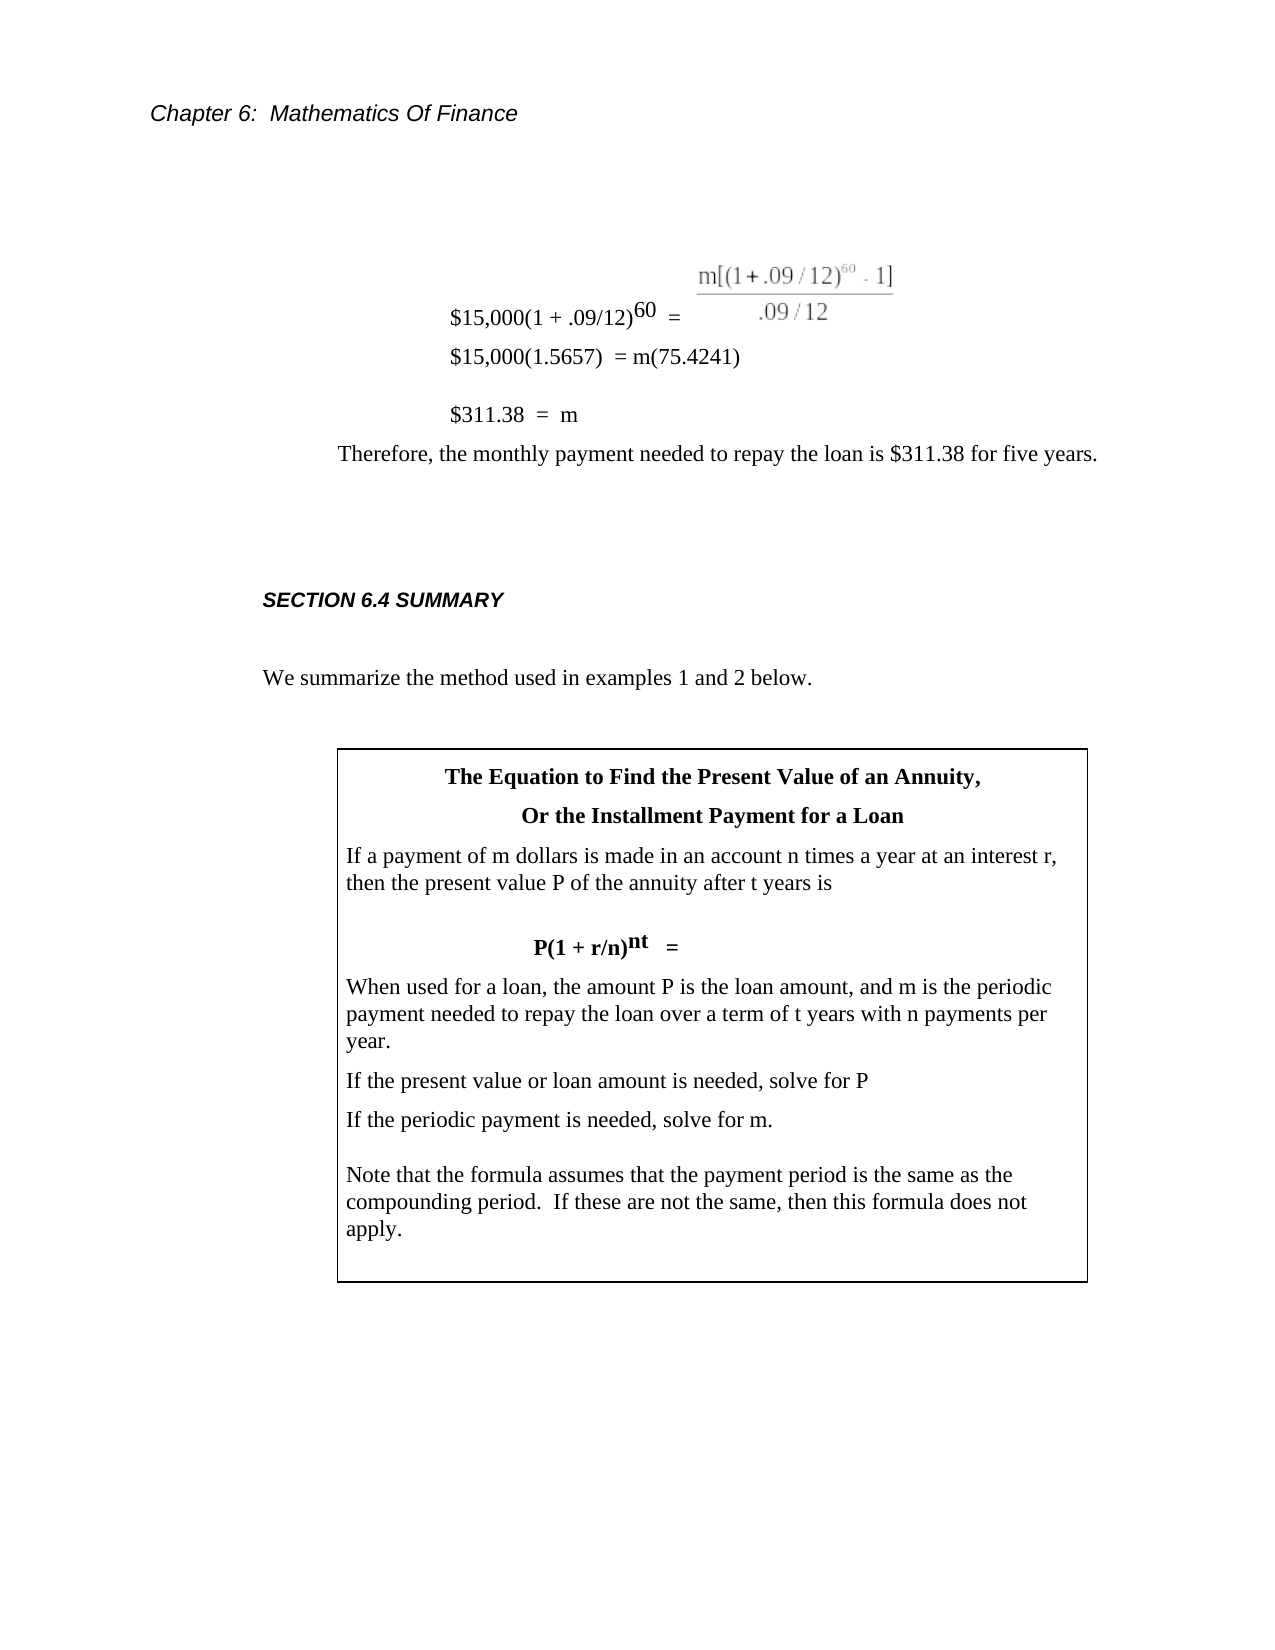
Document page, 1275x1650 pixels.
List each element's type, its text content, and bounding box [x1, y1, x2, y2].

subtitle SECTION 6.4 SUMMARY [262, 588, 1125, 612]
text We summarize the method used in examples 1 and 2 below. [150, 664, 1125, 691]
text Therefore, the monthly payment needed to repay the loan is $311.38 for five years. [337, 440, 1125, 467]
text $15,000(1.5657) = m(75.4241) [337, 342, 1125, 369]
table_header The Equation to Find the Present Value of an Annuity, Or the Installment Payment for a Loan If a payment of m dollars is made in an account n times a year at an interest r, then the present value P of the annuity after t years is P(1 + r/n)nt = When used for a loan, the amount P is the loan amount, and m is the periodic payment needed to repay the loan over a term of t years with n payments per year. If the present value or loan amount is needed, solve for P If the periodic payment is needed, solve for m. Note that the formula assumes that the payment period is the same as the compounding period. If these are not the same, then this formula does not apply. [338, 750, 1087, 1281]
text $15,000(1 + .09/12)60 = [150, 256, 1125, 330]
text $311.38 = m [150, 401, 1125, 427]
